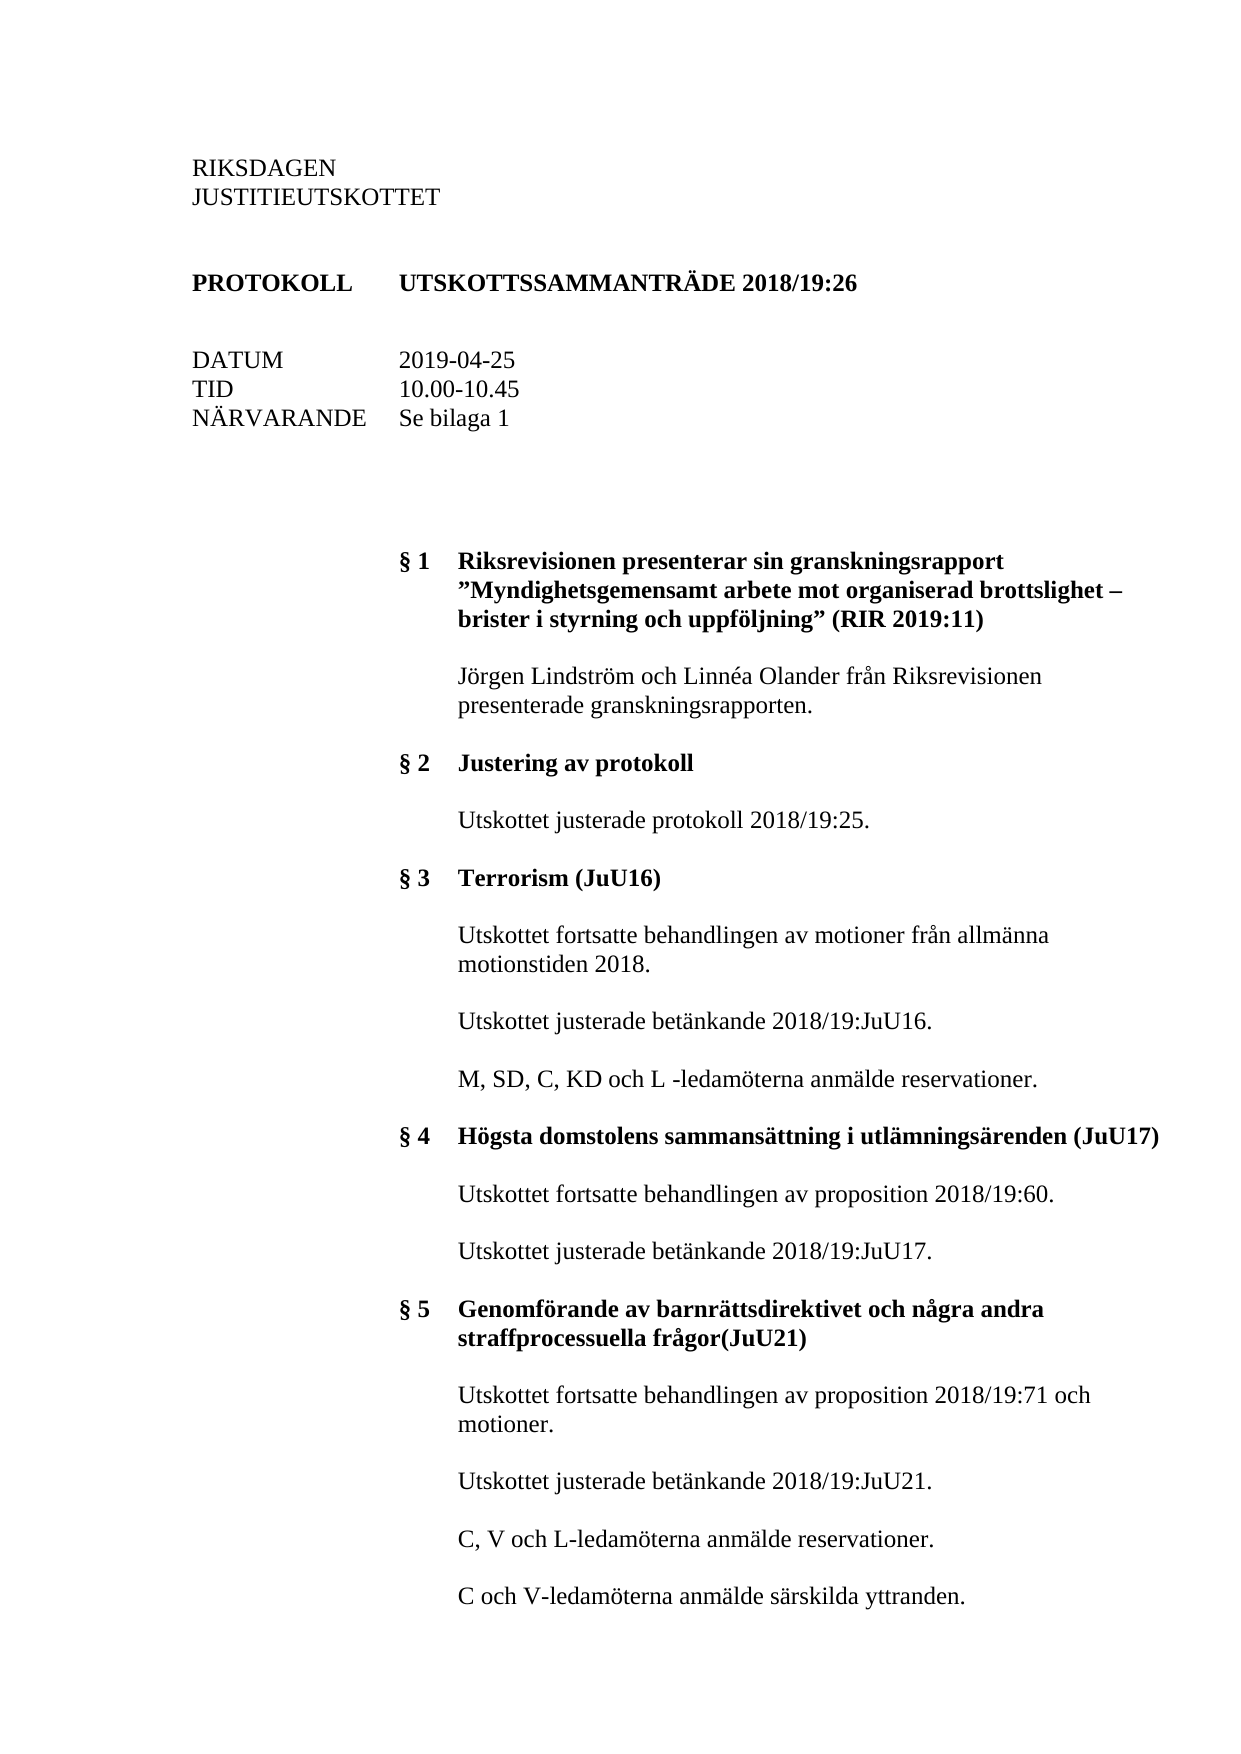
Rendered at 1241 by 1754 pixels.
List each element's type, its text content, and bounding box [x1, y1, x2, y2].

table_header UTSKOTTSSAMMANTRÄDE 2018/19:26 [391, 268, 1064, 345]
table_header RIKSDAGEN JUSTITIEUTSKOTTET [185, 153, 1137, 210]
table_cell 10.00-10.45 [391, 374, 1064, 403]
table_cell § 4 [391, 1121, 450, 1294]
table_cell § 5 [391, 1294, 450, 1610]
table_cell Terrorism (JuU16) Utskottet fortsatte behandlingen av motioner från allmänna motionstiden 2018. Utskottet justerade betänkande 2018/19:JuU16. M, SD, C, KD och L -ledamöterna anmälde reservationer. [450, 863, 1174, 1121]
table_cell NÄRVARANDE [185, 403, 391, 431]
table_header Riksrevisionen presenterar sin granskningsrapport ”Myndighetsgemensamt arbete mot organiserad brottslighet – brister i styrning och uppföljning” (RIR 2019:11) Jörgen Lindström och Linnéa Olander från Riksrevisionen presenterade granskningsrapporten. [450, 546, 1174, 748]
table_cell DATUM [185, 345, 391, 374]
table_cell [450, 1294, 1174, 1610]
table_cell Justering av protokoll Utskottet justerade protokoll 2018/19:25. [450, 748, 1174, 863]
table_cell § 3 [391, 863, 450, 1121]
table_cell 2019-04-25 [391, 345, 1064, 374]
table_cell Se bilaga 1 [391, 403, 1064, 431]
table_cell Högsta domstolens sammansättning i utlämningsärenden (JuU17) Utskottet fortsatte behandlingen av proposition 2018/19:60. Utskottet justerade betänkande 2018/19:JuU17. [450, 1121, 1174, 1294]
table_cell § 2 [391, 748, 450, 863]
table_header PROTOKOLL [185, 268, 391, 345]
table_cell TID [185, 374, 391, 403]
table_header § 1 [391, 546, 450, 748]
